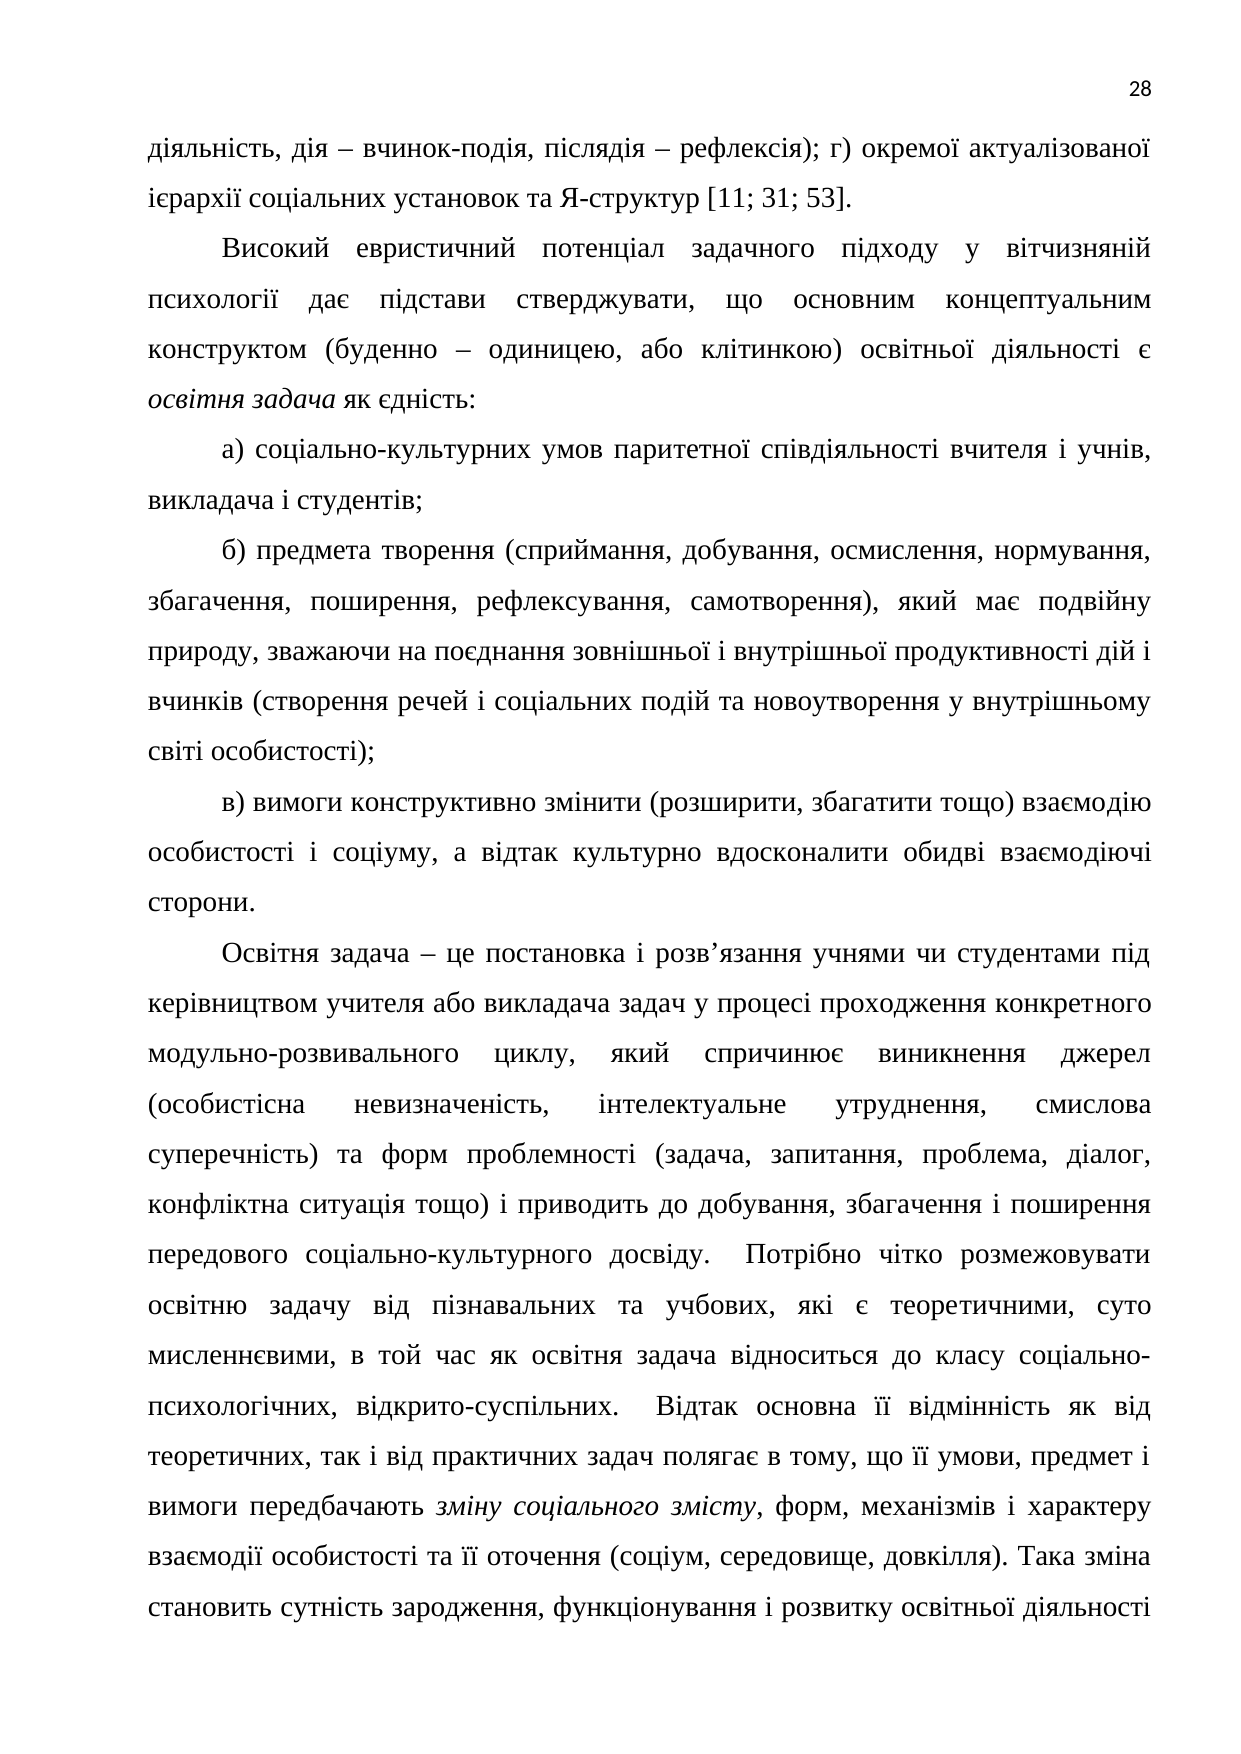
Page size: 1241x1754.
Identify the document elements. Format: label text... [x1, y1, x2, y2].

text в) вимоги конструктивно змінити (розширити, збагатити тощо) взаємодію особистості і соціуму, а відтак культурно вдосконалити обидві взаємодіючі сторони. [148, 784, 1152, 918]
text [148, 130, 1152, 214]
text б) предмета творення (сприймання, добування, осмислення, нормування, збагачення, поширення, рефлексування, самотворення), який має подвійну природу, зважаючи на поєднання зовнішньої і внутрішньої продуктивності дій і вчинків (створення речей і соціальних подій та новоутворення у внутрішньому світі особистості); [148, 532, 1152, 767]
text Високий евристичний потенціал задачного підходу у вітчизняній психології дає підстави стверджувати, що основним концептуальним конструктом (буденно – одиницею, або клітинкою) освітньої діяльності є освітня задача як єдність: [148, 230, 1152, 415]
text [148, 935, 1152, 1622]
text а) соціально-культурних умов паритетної співдіяльності вчителя і учнів, викладача і студентів; [148, 432, 1152, 516]
